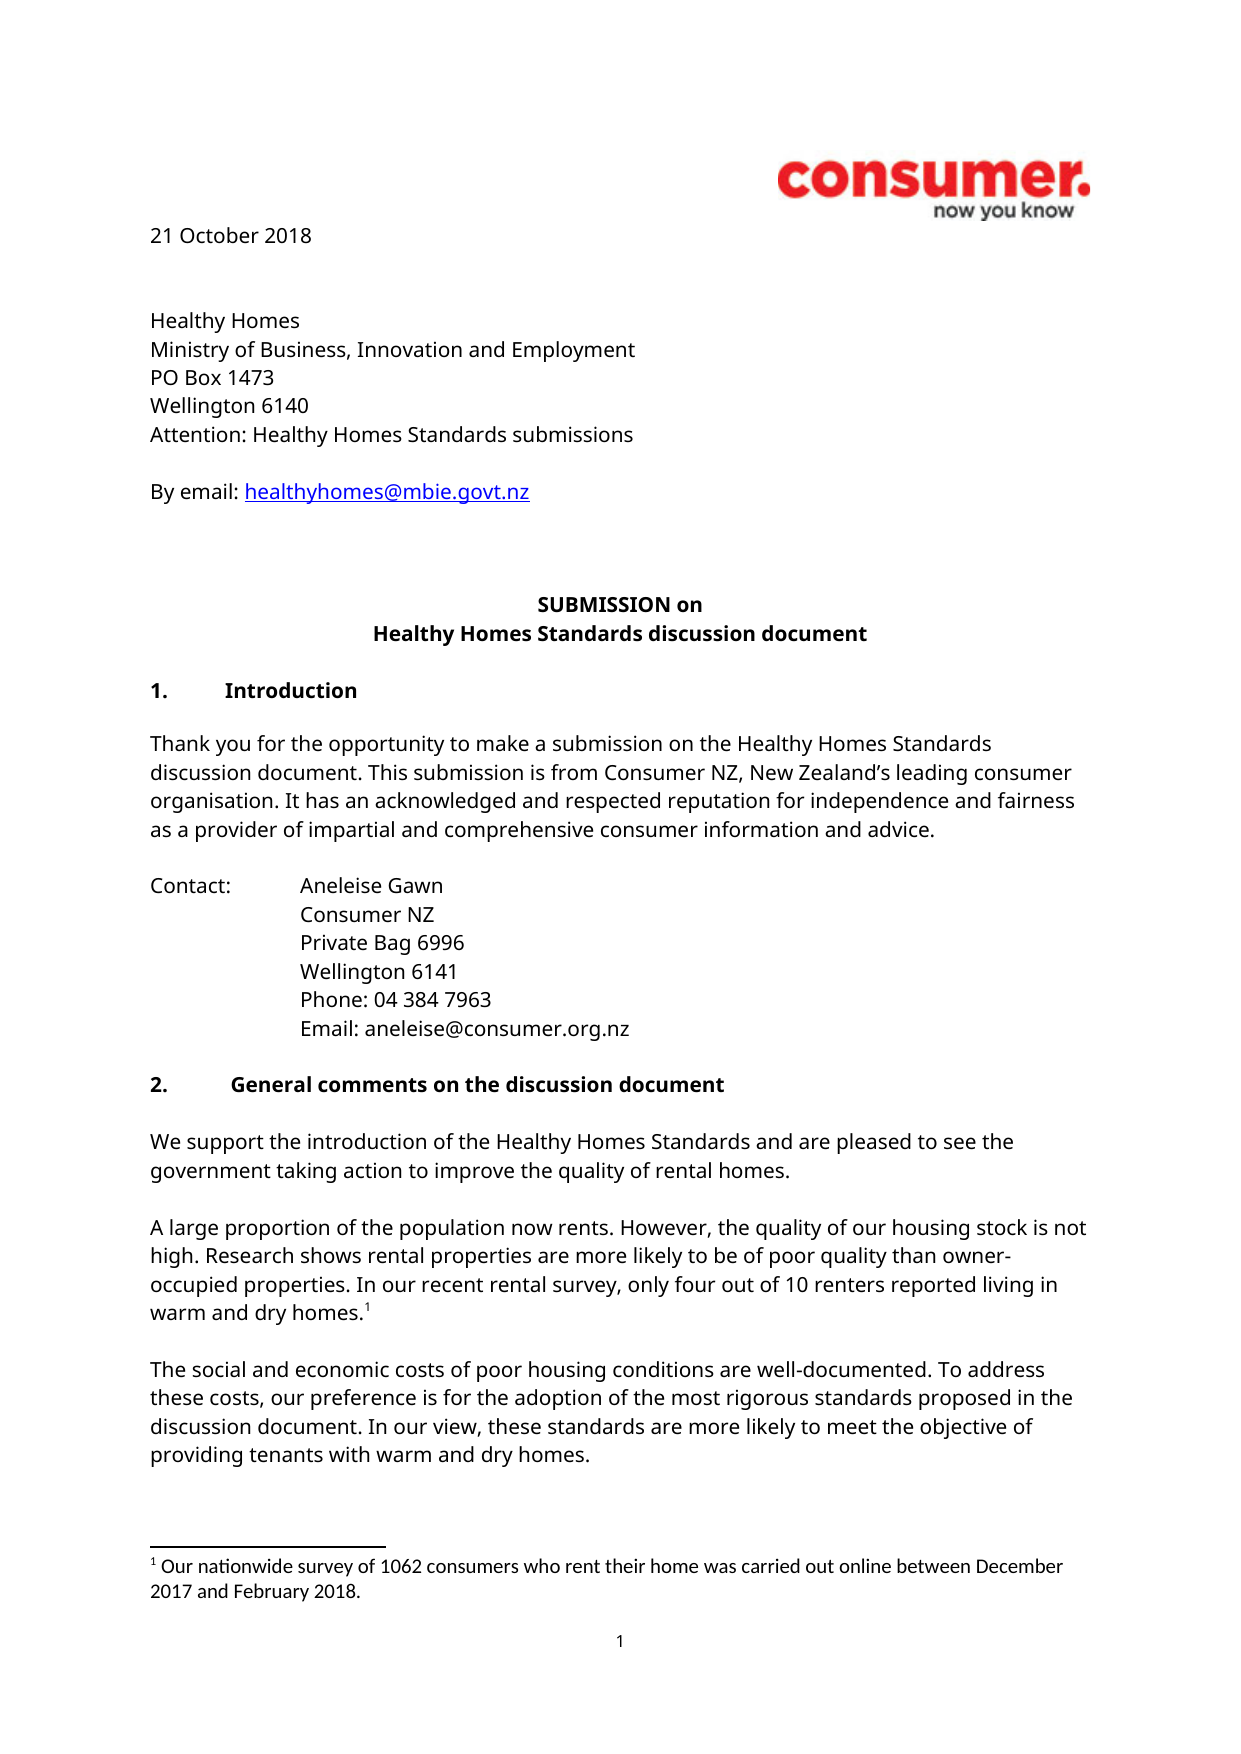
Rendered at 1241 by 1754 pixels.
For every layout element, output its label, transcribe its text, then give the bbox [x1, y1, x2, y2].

text Private Bag 6996 [225, 928, 1090, 957]
text Wellington 6141 [150, 957, 1090, 985]
text Ministry of Business, Innovation and Employment [150, 335, 1090, 363]
text Healthy Homes Standards discussion document [150, 619, 1090, 647]
text 1. Introduction [150, 676, 1090, 704]
text Healthy Homes [150, 306, 1090, 335]
text 21 October 2018 [150, 221, 1090, 249]
text Contact: Aneleise Gawn [150, 872, 1090, 900]
text 2. General comments on the discussion document [150, 1071, 1090, 1099]
text Attention: Healthy Homes Standards submissions [150, 420, 1090, 448]
text Email: aneleise@consumer.org.nz [150, 1014, 1090, 1042]
text We support the introduction of the Healthy Homes Standards and are pleased to see the government taking action to improve the quality of rental homes. [150, 1127, 1090, 1184]
text PO Box 1473 [150, 363, 1090, 392]
text By email: healthyhomes@mbie.govt.nz [150, 477, 1090, 505]
text The social and economic costs of poor housing conditions are well-documented. To address these costs, our preference is for the adoption of the most rigorous standards proposed in the discussion document. In our view, these standards are more likely to meet the objective of providing tenants with warm and dry homes. [150, 1355, 1090, 1469]
text Thank you for the opportunity to make a submission on the Healthy Homes Standards discussion document. This submission is from Consumer NZ, New Zealand’s leading consumer organisation. It has an acknowledged and respected reputation for independence and fairness as a provider of impartial and comprehensive consumer information and advice. [150, 729, 1090, 843]
text A large proportion of the population now rents. However, the quality of our housing stock is not high. Research shows rental properties are more likely to be of poor quality than owner-occupied properties. In our recent rental survey, only four out of 10 renters reported living in warm and dry homes. [150, 1213, 1090, 1327]
picture [778, 150, 1091, 221]
text SUBMISSION on [150, 591, 1090, 619]
text Phone: 04 384 7963 [150, 985, 1090, 1014]
text Wellington 6140 [150, 392, 1090, 420]
text Consumer NZ [225, 900, 1090, 928]
